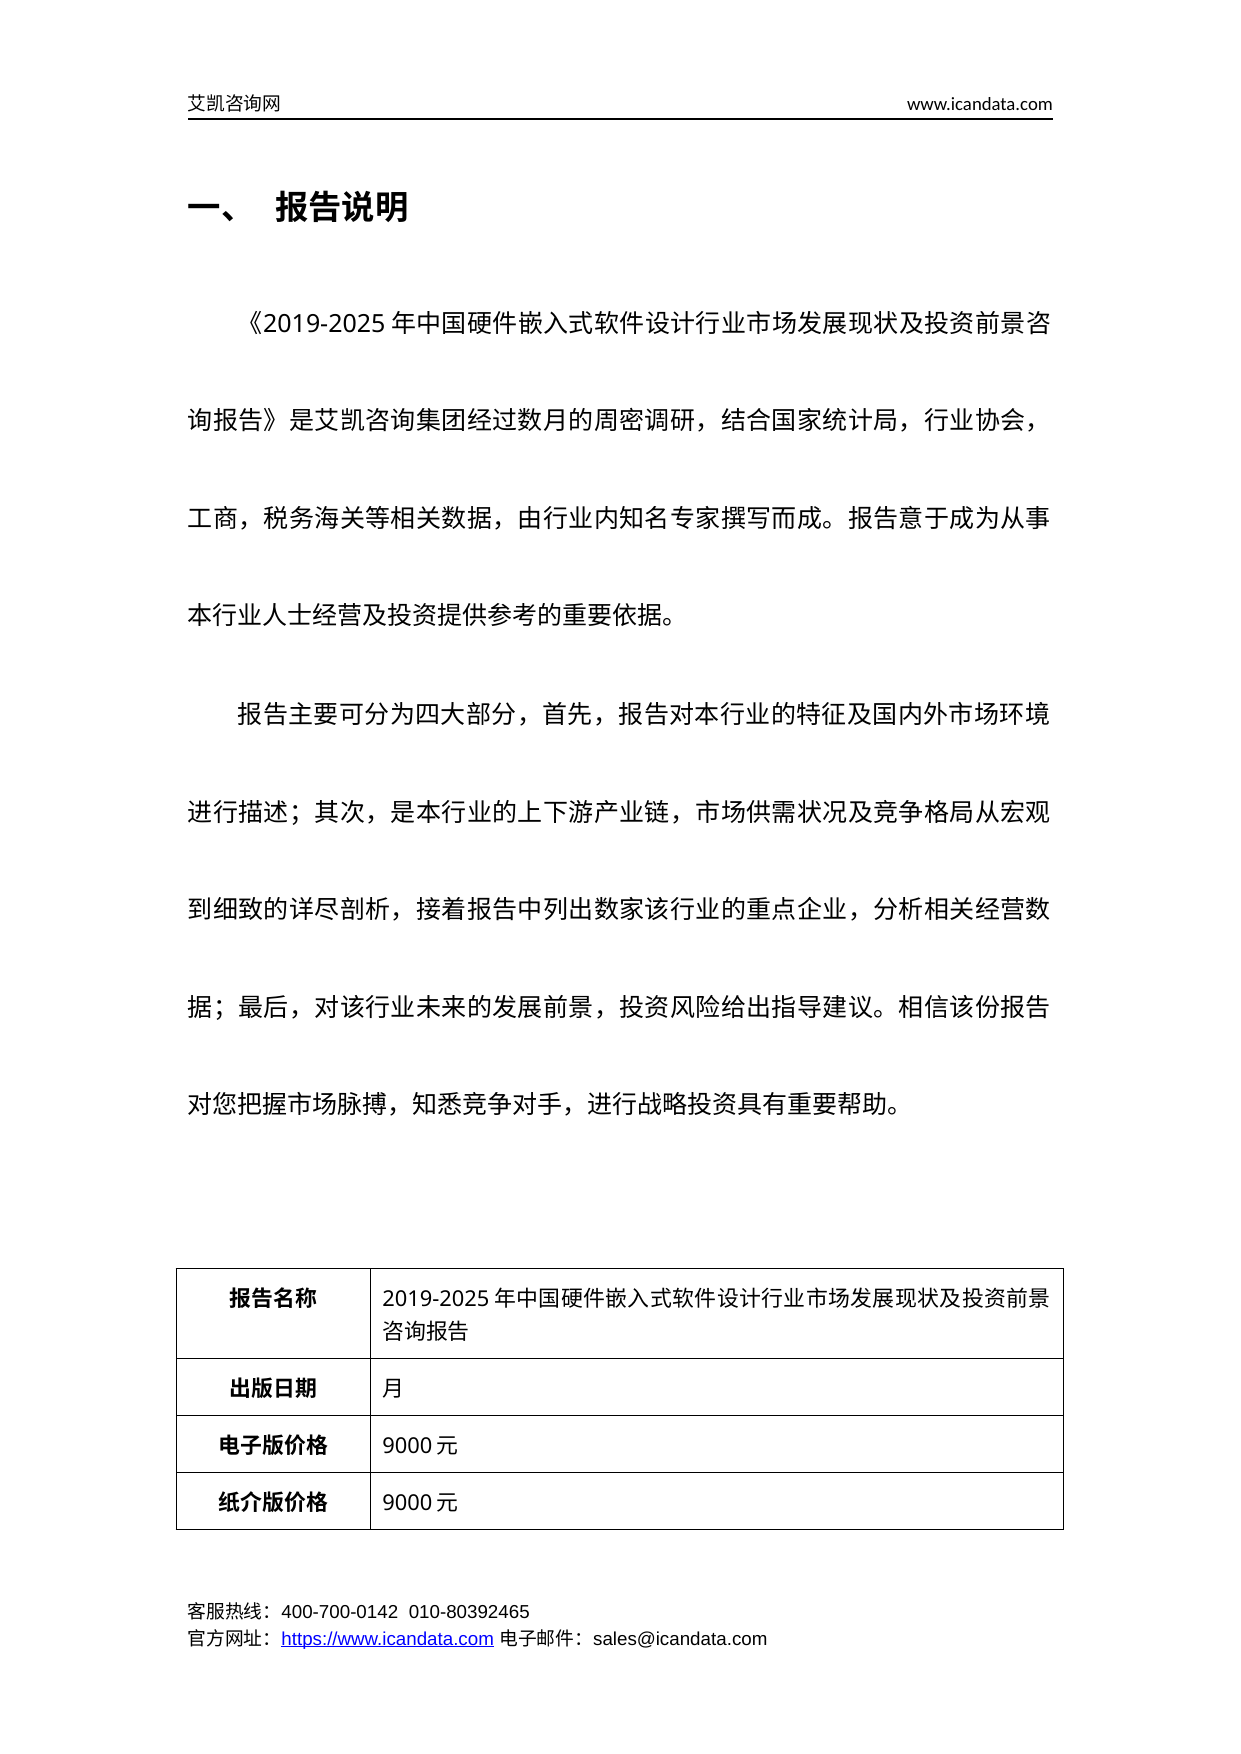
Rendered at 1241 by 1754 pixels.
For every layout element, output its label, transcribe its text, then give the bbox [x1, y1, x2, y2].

text 《2019-2025年中国硬件嵌入式软件设计行业市场发展现状及投资前景咨询报告》是艾凯咨询集团经过数月的周密调研，结合国家统计局，行业协会，工商，税务海关等相关数据，由行业内知名专家撰写而成。报告意于成为从事本行业人士经营及投资提供参考的重要依据。 [187, 289, 1053, 646]
table_header 报告名称 [177, 1269, 370, 1358]
table_cell 月 [371, 1359, 1063, 1415]
subtitle 报告说明 [187, 172, 1053, 237]
text 报告主要可分为四大部分，首先，报告对本行业的特征及国内外市场环境进行描述；其次，是本行业的上下游产业链，市场供需状况及竞争格局从宏观到细致的详尽剖析，接着报告中列出数家该行业的重点企业，分析相关经营数据；最后，对该行业未来的发展前景，投资风险给出指导建议。相信该份报告对您把握市场脉搏，知悉竞争对手，进行战略投资具有重要帮助。 [187, 681, 1053, 1136]
table_cell 9000元 [371, 1416, 1063, 1472]
table_cell 9000元 [371, 1473, 1063, 1529]
table_cell 纸介版价格 [177, 1473, 370, 1529]
table_cell 电子版价格 [177, 1416, 370, 1472]
table_header 2019-2025年中国硬件嵌入式软件设计行业市场发展现状及投资前景咨询报告 [371, 1269, 1063, 1358]
table_cell 出版日期 [177, 1359, 370, 1415]
